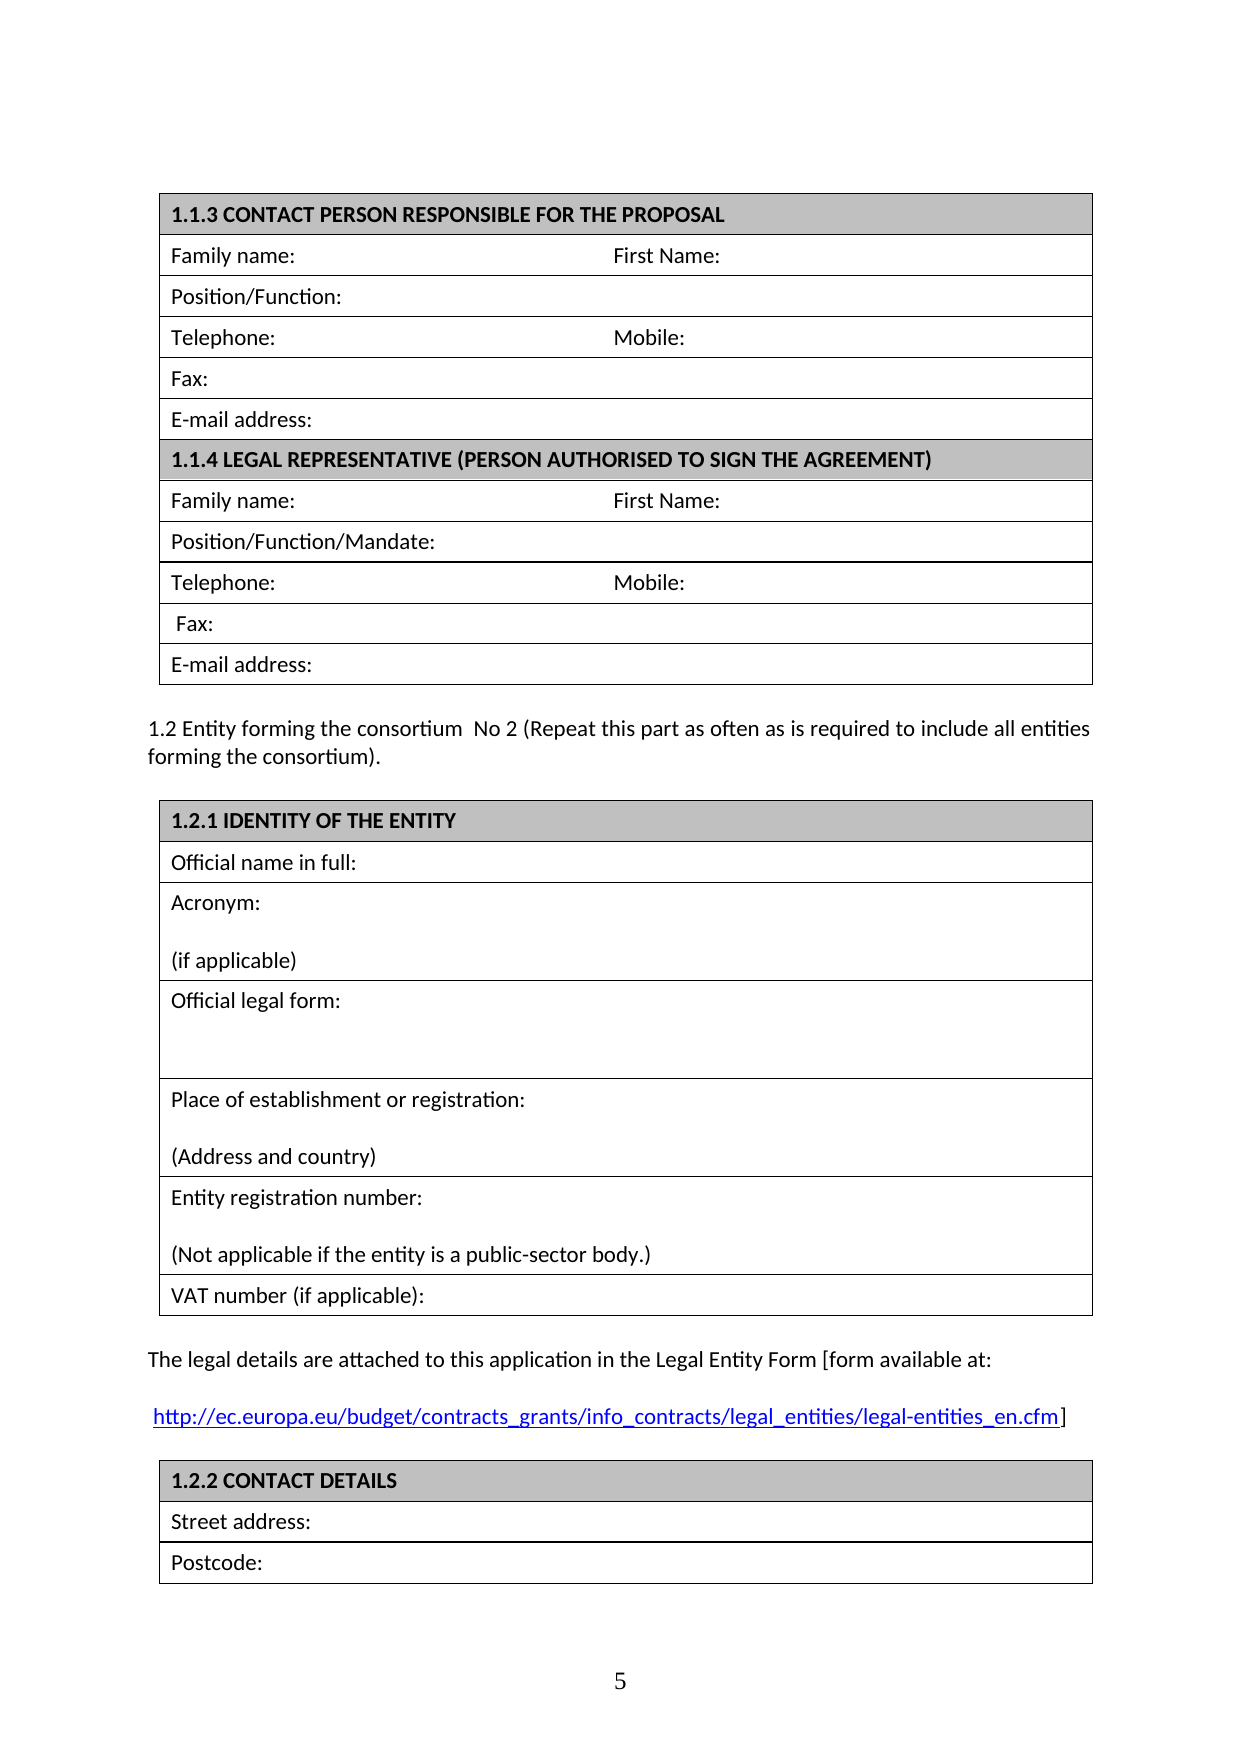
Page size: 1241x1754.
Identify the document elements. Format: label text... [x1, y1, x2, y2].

table_cell Place of establishment or registration: (Address and country) [160, 1079, 1092, 1176]
table_cell E-mail address: [160, 399, 1092, 439]
table_cell VAT number (if applicable): [160, 1275, 1092, 1315]
table_cell Entity registration number: (Not applicable if the entity is a public-sector body.) [160, 1177, 1092, 1274]
table_cell Telephone: Mobile: [160, 317, 1092, 357]
table_cell E-mail address: [160, 644, 1092, 684]
table_cell Position/Function: [160, 276, 1092, 316]
table_cell Street address: [160, 1502, 1092, 1541]
table_cell Fax: [160, 604, 1092, 643]
text The legal details are attached to this application in the Legal Entity Form [form available at: [148, 1345, 1092, 1373]
table_cell Family name: First Name: [160, 235, 1092, 275]
table_cell Telephone: Mobile: [160, 563, 1092, 602]
table_cell Family name: First Name: [160, 481, 1092, 521]
text http://ec.europa.eu/budget/contracts_grants/info_contracts/legal_entities/legal-entities_en.cfm] [148, 1402, 1092, 1430]
table_cell Fax: [160, 358, 1092, 398]
table_cell Official legal form: [160, 981, 1092, 1078]
table_cell Official name in full: [160, 842, 1092, 882]
table_cell Position/Function/Mandate: [160, 522, 1092, 561]
table_cell Acronym: (if applicable) [160, 883, 1092, 980]
table_header 1.1.3 CONTACT PERSON RESPONSIBLE FOR THE PROPOSAL [160, 194, 1092, 234]
table_header 1.2.1 IDENTITY OF THE ENTITY [160, 801, 1092, 841]
text 1.2 Entity forming the consortium No 2 (Repeat this part as often as is required to include all entities forming the consortium). [148, 714, 1092, 771]
table_cell Postcode: [160, 1543, 1092, 1582]
table_cell 1.1.4 LEGAL REPRESENTATIVE (PERSON AUTHORISED TO SIGN THE AGREEMENT) [160, 440, 1092, 479]
table_header 1.2.2 CONTACT DETAILS [160, 1461, 1092, 1501]
